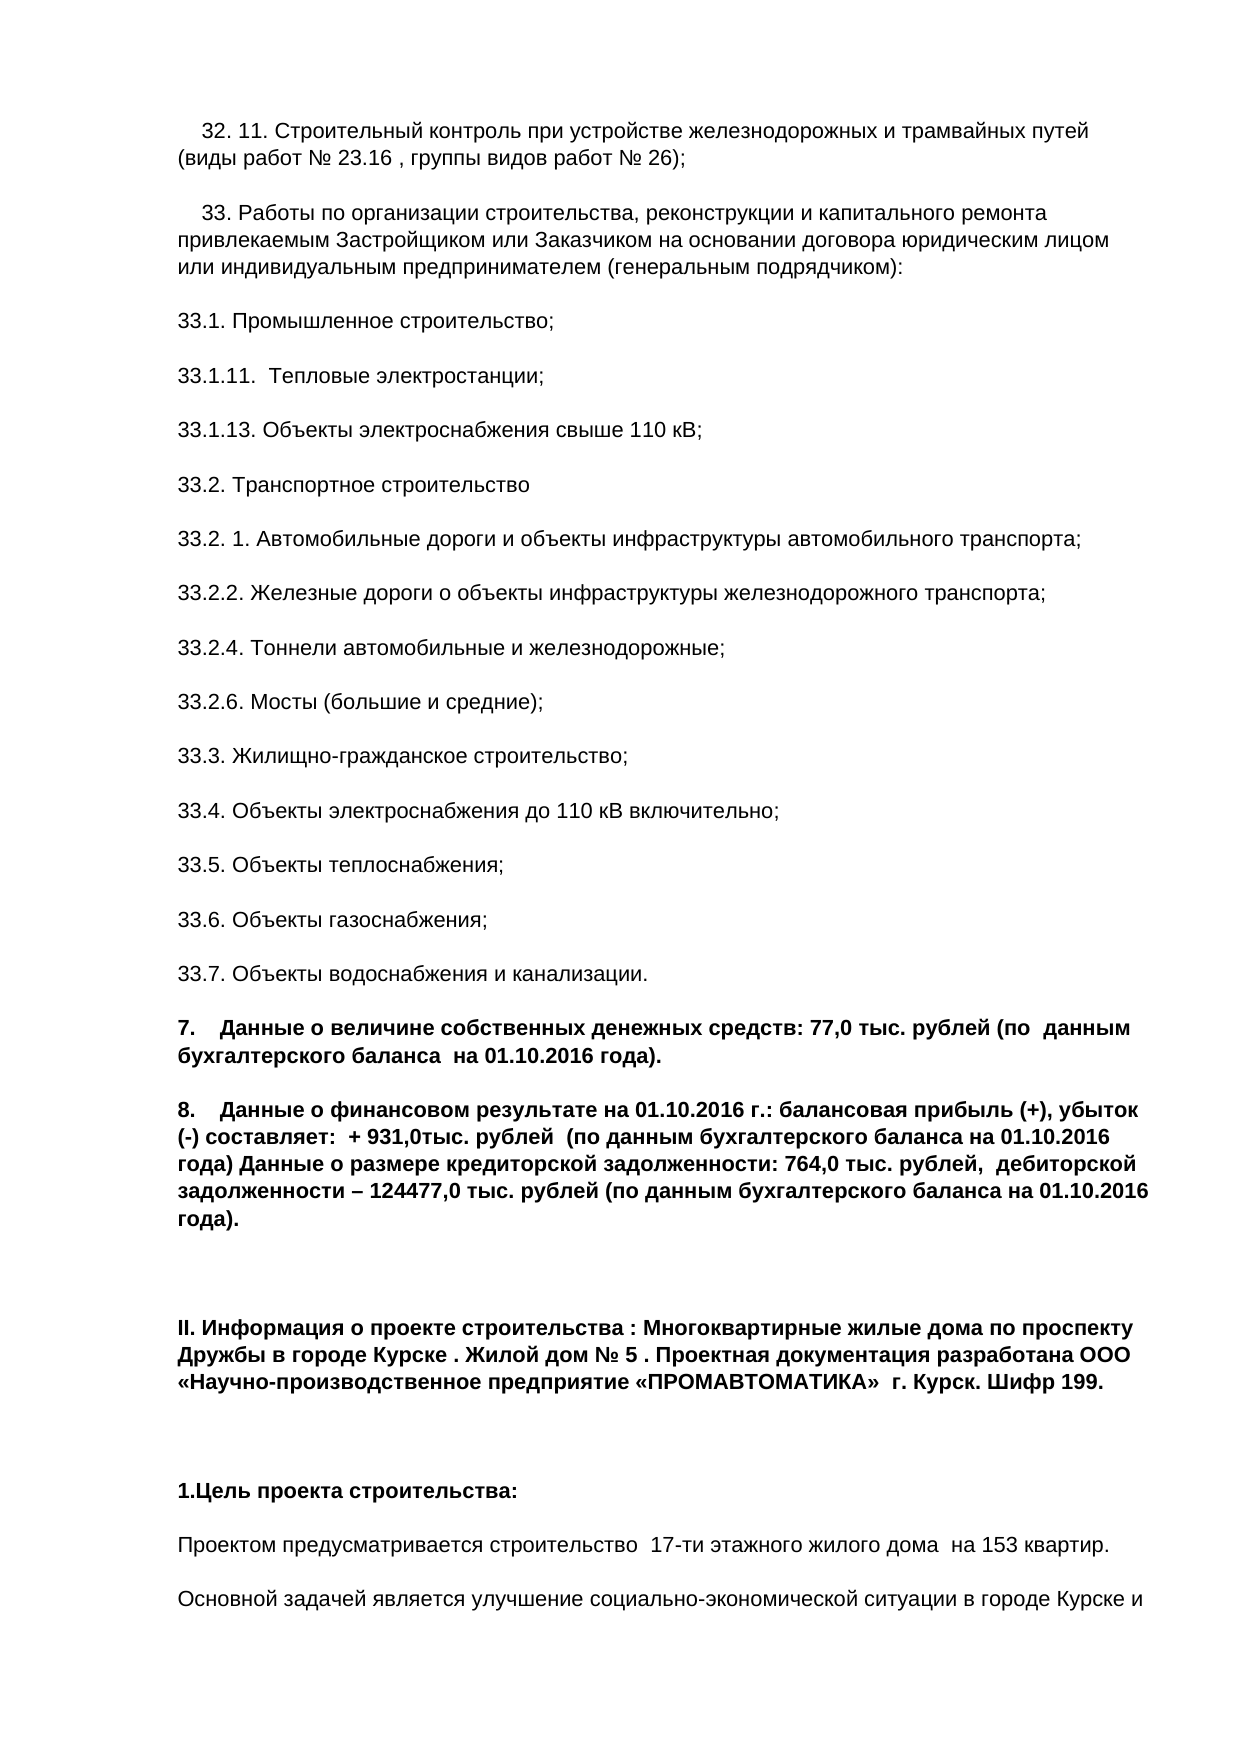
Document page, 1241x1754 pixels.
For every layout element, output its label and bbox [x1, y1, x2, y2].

text [177, 118, 1152, 1611]
